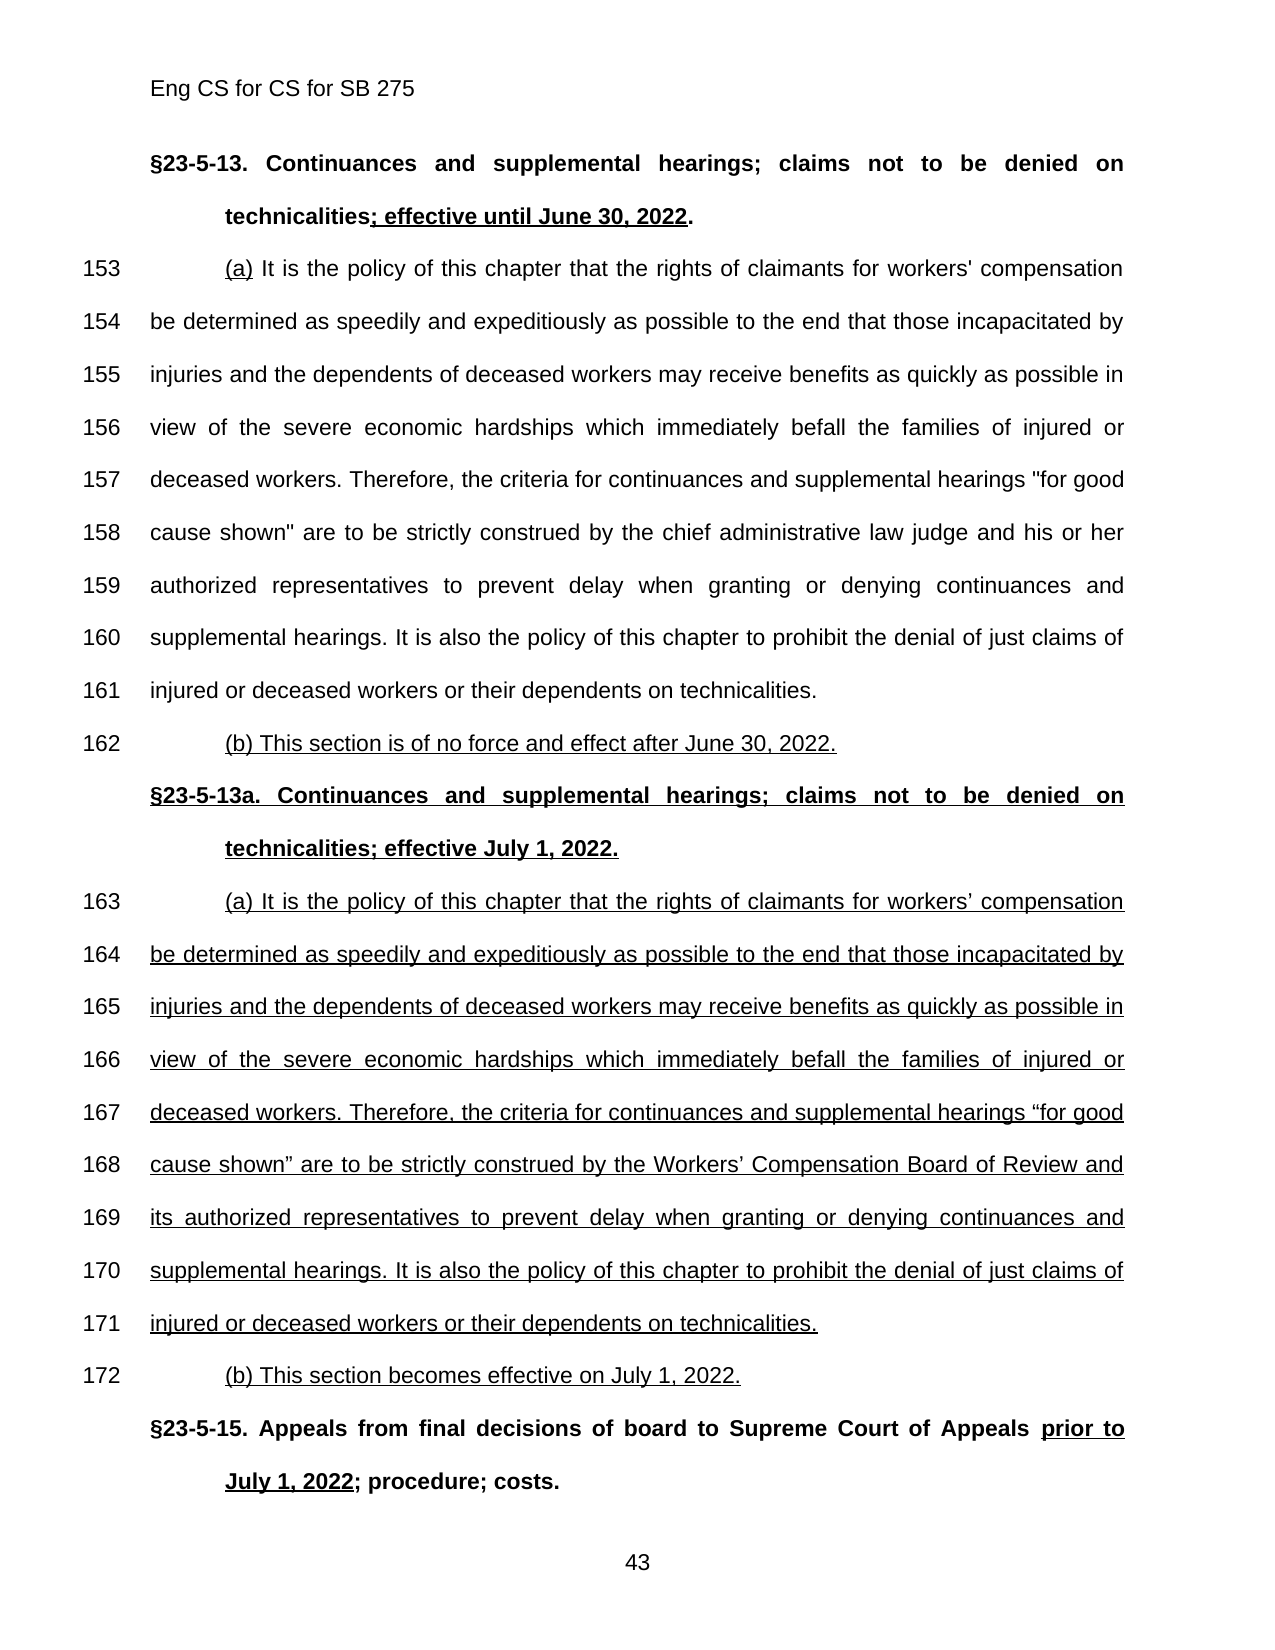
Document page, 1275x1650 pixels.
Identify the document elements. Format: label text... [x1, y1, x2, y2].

text (b) This section is of no force and effect after June 30, 2022. [150, 730, 1125, 756]
subtitle §23-5-13a. Continuances and supplemental hearings; claims not to be denied on technicalities; effective July 1, 2022. [150, 806, 1125, 862]
text (a) It is the policy of this chapter that the rights of claimants for workers’ compensation be determined as speedily and expeditiously as possible to the end that those incapacitated by injuries and the dependents of deceased workers may receive benefits as quickly as possible in view of the severe economic hardships which immediately befall the families of injured or deceased workers. Therefore, the criteria for continuances and supplemental hearings “for good cause shown” are to be strictly construed by the Workers’ Compensation Board of Review and its authorized representatives to prevent delay when granting or denying continuances and supplemental hearings. It is also the policy of this chapter to prohibit the denial of just claims of injured or deceased workers or their dependents on technicalities. [150, 1228, 1125, 1336]
subtitle §23-5-13a. Continuances and supplemental hearings; claims not to be denied on technicalities; effective July 1, 2022. [150, 782, 1125, 805]
subtitle §23-5-15. Appeals from final decisions of board to Supreme Court of Appeals prior to July 1, 2022; procedure; costs. [150, 1415, 1125, 1494]
text (b) This section becomes effective on July 1, 2022. [150, 1362, 1125, 1389]
text (a) It is the policy of this chapter that the rights of claimants for workers' compensation be determined as speedily and expeditiously as possible to the end that those incapacitated by injuries and the dependents of deceased workers may receive benefits as quickly as possible in view of the severe economic hardships which immediately befall the families of injured or deceased workers. Therefore, the criteria for continuances and supplemental hearings "for good cause shown" are to be strictly construed by the chief administrative law judge and his or her authorized representatives to prevent delay when granting or denying continuances and supplemental hearings. It is also the policy of this chapter to prohibit the denial of just claims of injured or deceased workers or their dependents on technicalities. [150, 255, 1125, 703]
text §23-5-13. Continuances and supplemental hearings; claims not to be denied on technicalities; effective until June 30, 2022. [150, 150, 1125, 229]
text (a) It is the policy of this chapter that the rights of claimants for workers’ compensation be determined as speedily and expeditiously as possible to the end that those incapacitated by injuries and the dependents of deceased workers may receive benefits as quickly as possible in view of the severe economic hardships which immediately befall the families of injured or deceased workers. Therefore, the criteria for continuances and supplemental hearings “for good cause shown” are to be strictly construed by the Workers’ Compensation Board of Review and its authorized representatives to prevent delay when granting or denying continuances and supplemental hearings. It is also the policy of this chapter to prohibit the denial of just claims of injured or deceased workers or their dependents on technicalities. [150, 1070, 1125, 1227]
text (a) It is the policy of this chapter that the rights of claimants for workers’ compensation be determined as speedily and expeditiously as possible to the end that those incapacitated by injuries and the dependents of deceased workers may receive benefits as quickly as possible in view of the severe economic hardships which immediately befall the families of injured or deceased workers. Therefore, the criteria for continuances and supplemental hearings “for good cause shown” are to be strictly construed by the Workers’ Compensation Board of Review and its authorized representatives to prevent delay when granting or denying continuances and supplemental hearings. It is also the policy of this chapter to prohibit the denial of just claims of injured or deceased workers or their dependents on technicalities. [150, 888, 1125, 1069]
